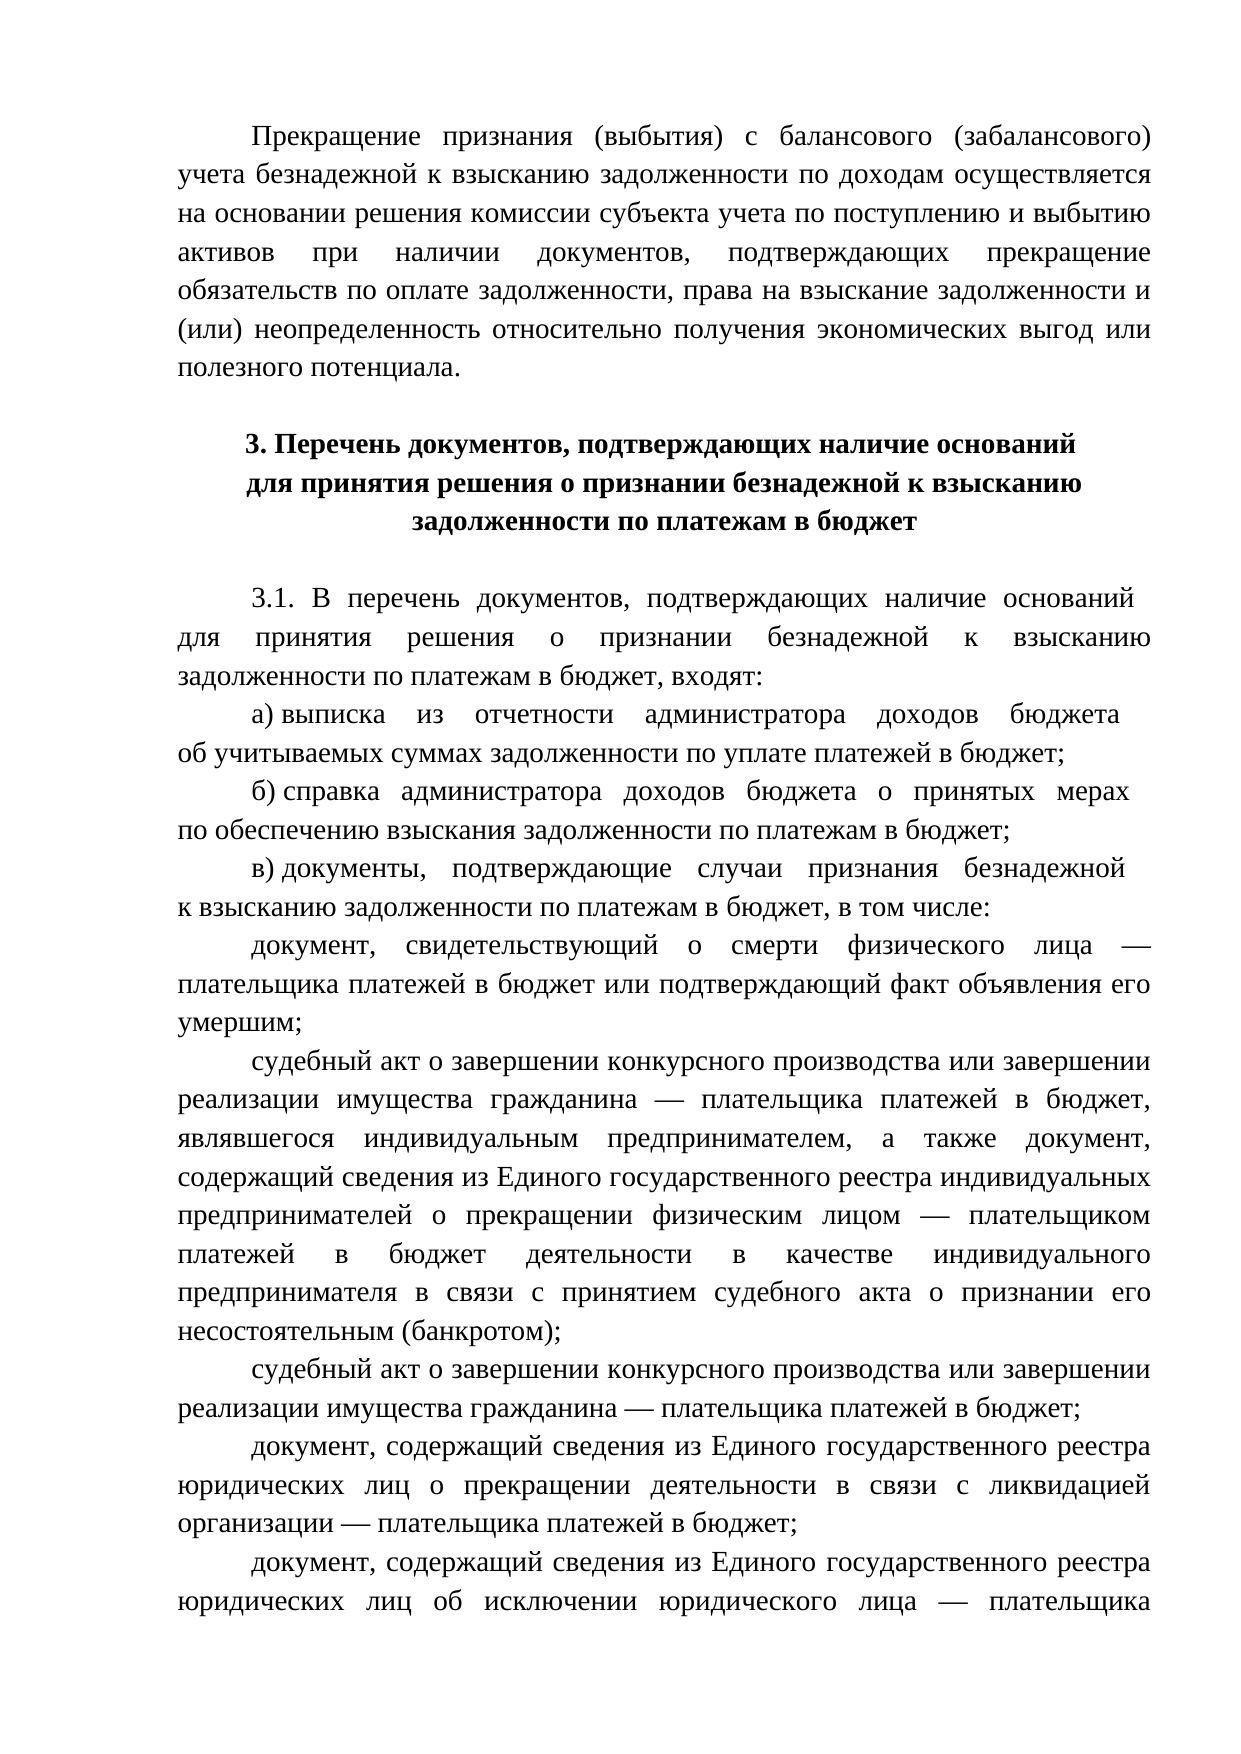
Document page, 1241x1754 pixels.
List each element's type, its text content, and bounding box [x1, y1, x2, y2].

text судебный акт о завершении конкурсного производства или завершении реализации имущества гражданина — плательщика платежей в бюджет, являвшегося индивидуальным предпринимателем, а также документ, содержащий сведения из Единого государственного реестра индивидуальных предпринимателей о прекращении физическим лицом — плательщиком платежей в бюджет деятельности в качестве индивидуального предпринимателя в связи с принятием судебного акта о признании его несостоятельным (банкротом); [177, 1043, 1152, 1346]
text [177, 1544, 1152, 1616]
text документ, свидетельствующий о смерти физического лица — плательщика платежей в бюджет или подтверждающий факт объявления его умершим; [177, 927, 1152, 1038]
text 3. Перечень документов, подтверждающих наличие оснований для принятия решения о признании безнадежной к взысканию задолженности по платежам в бюджет [177, 426, 1152, 537]
text б) справка администратора доходов бюджета о принятых мерах по обеспечению взыскания задолженности по платежам в бюджет; [177, 773, 1152, 845]
text 3.1. В перечень документов, подтверждающих наличие оснований для принятия решения о признании безнадежной к взысканию задолженности по платежам в бюджет, входят: [177, 581, 1152, 691]
text в) документы, подтверждающие случаи признания безнадежной к взысканию задолженности по платежам в бюджет, в том числе: [177, 850, 1152, 922]
text Прекращение признания (выбытия) с балансового (забалансового) учета безнадежной к взысканию задолженности по доходам осуществляется на основании решения комиссии субъекта учета по поступлению и выбытию активов при наличии документов, подтверждающих прекращение обязательств по оплате задолженности, права на взыскание задолженности и (или) неопределенность относительно получения экономических выгод или полезного потенциала. [177, 118, 1152, 383]
text документ, содержащий сведения из Единого государственного реестра юридических лиц о прекращении деятельности в связи с ликвидацией организации — плательщика платежей в бюджет; [177, 1428, 1152, 1539]
text а) выписка из отчетности администратора доходов бюджета об учитываемых суммах задолженности по уплате платежей в бюджет; [177, 696, 1152, 768]
text судебный акт о завершении конкурсного производства или завершении реализации имущества гражданина — плательщика платежей в бюджет; [177, 1351, 1152, 1423]
